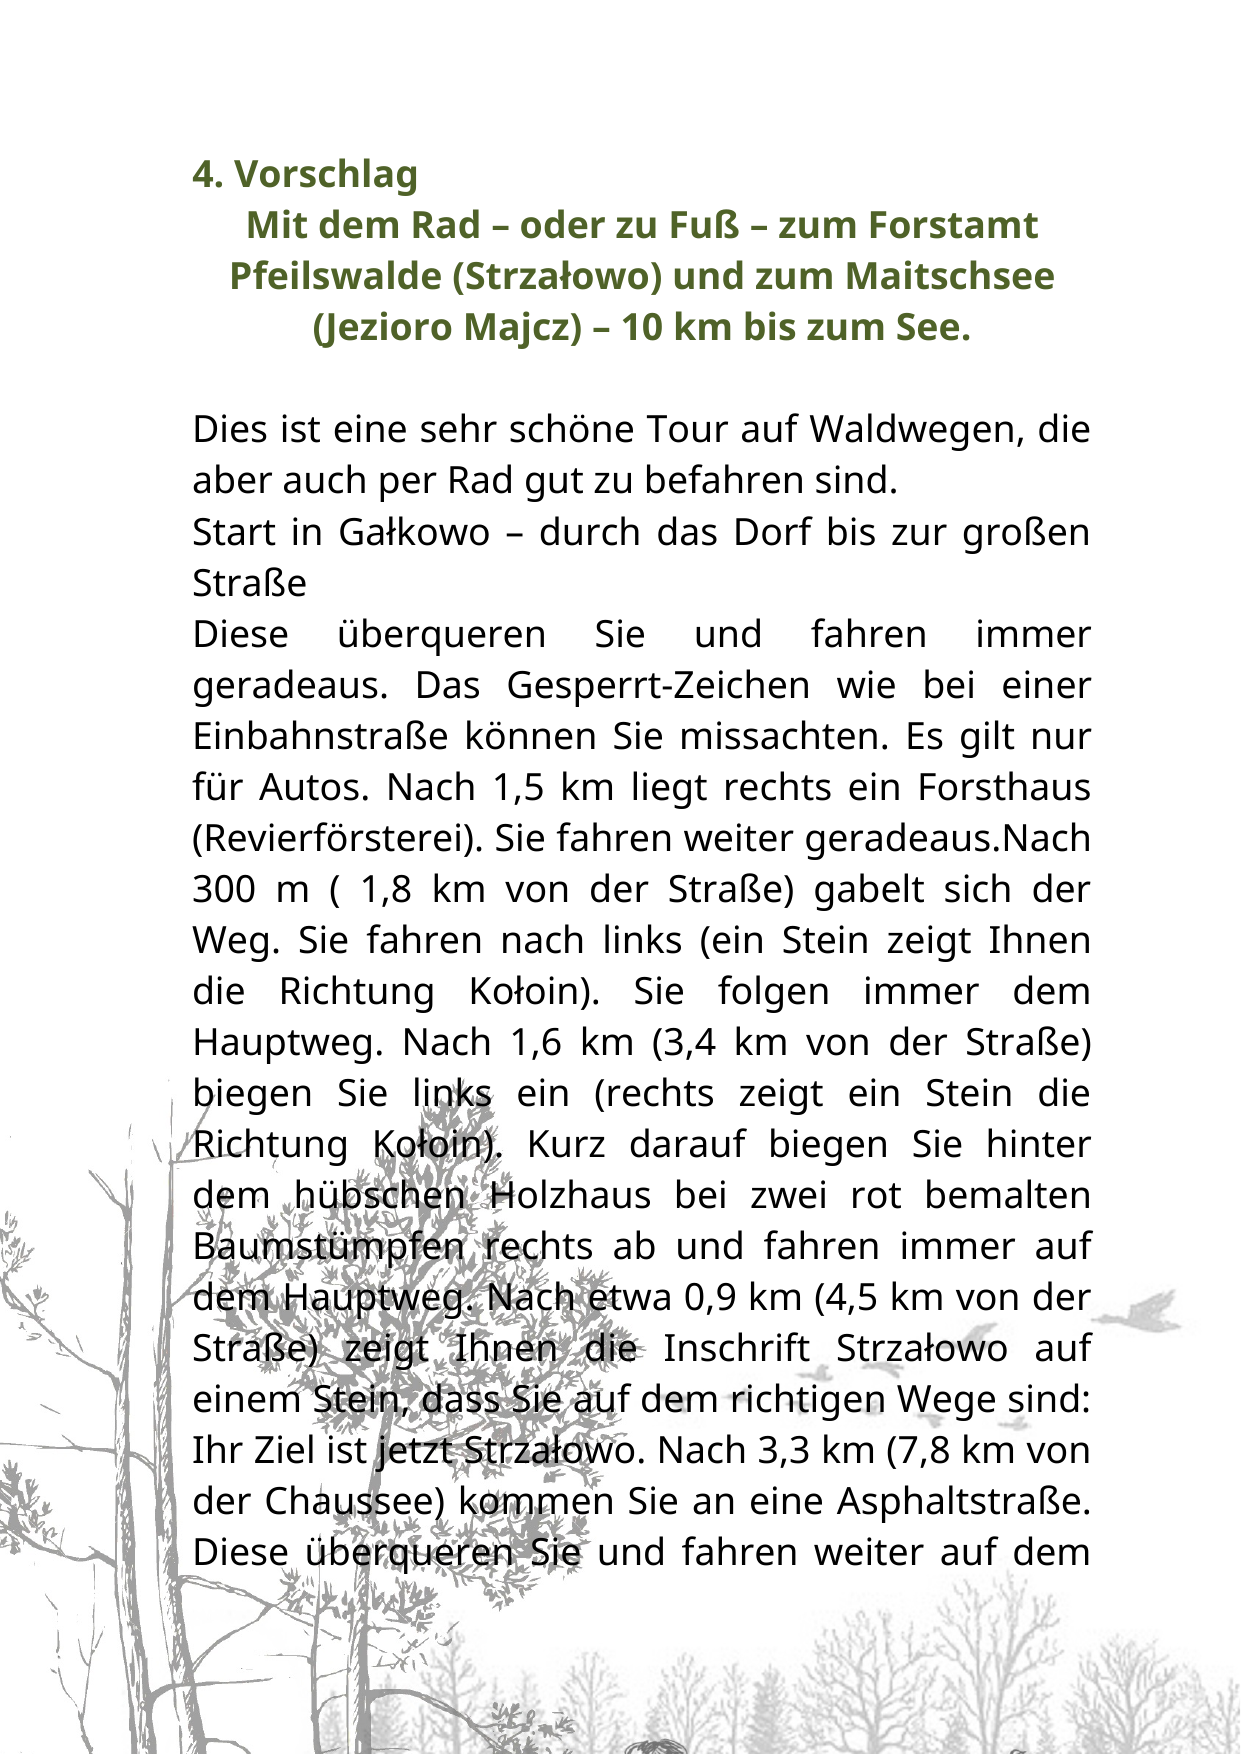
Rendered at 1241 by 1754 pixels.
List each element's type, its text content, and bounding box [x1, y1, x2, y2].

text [192, 607, 1093, 1577]
text Mit dem Rad – oder zu Fuß – zum Forstamt Pfeilswalde (Strzałowo) und zum Maitschsee (Jezioro Majcz) – 10 km bis zum See. [192, 199, 1093, 352]
text Dies ist eine sehr schöne Tour auf Waldwegen, die aber auch per Rad gut zu befahren sind. [192, 403, 1093, 505]
text Start in Gałkowo – durch das Dorf bis zur großen Straße [192, 505, 1093, 607]
text 4. Vorschlag [148, 148, 1093, 199]
picture [0, 514, 1241, 1754]
